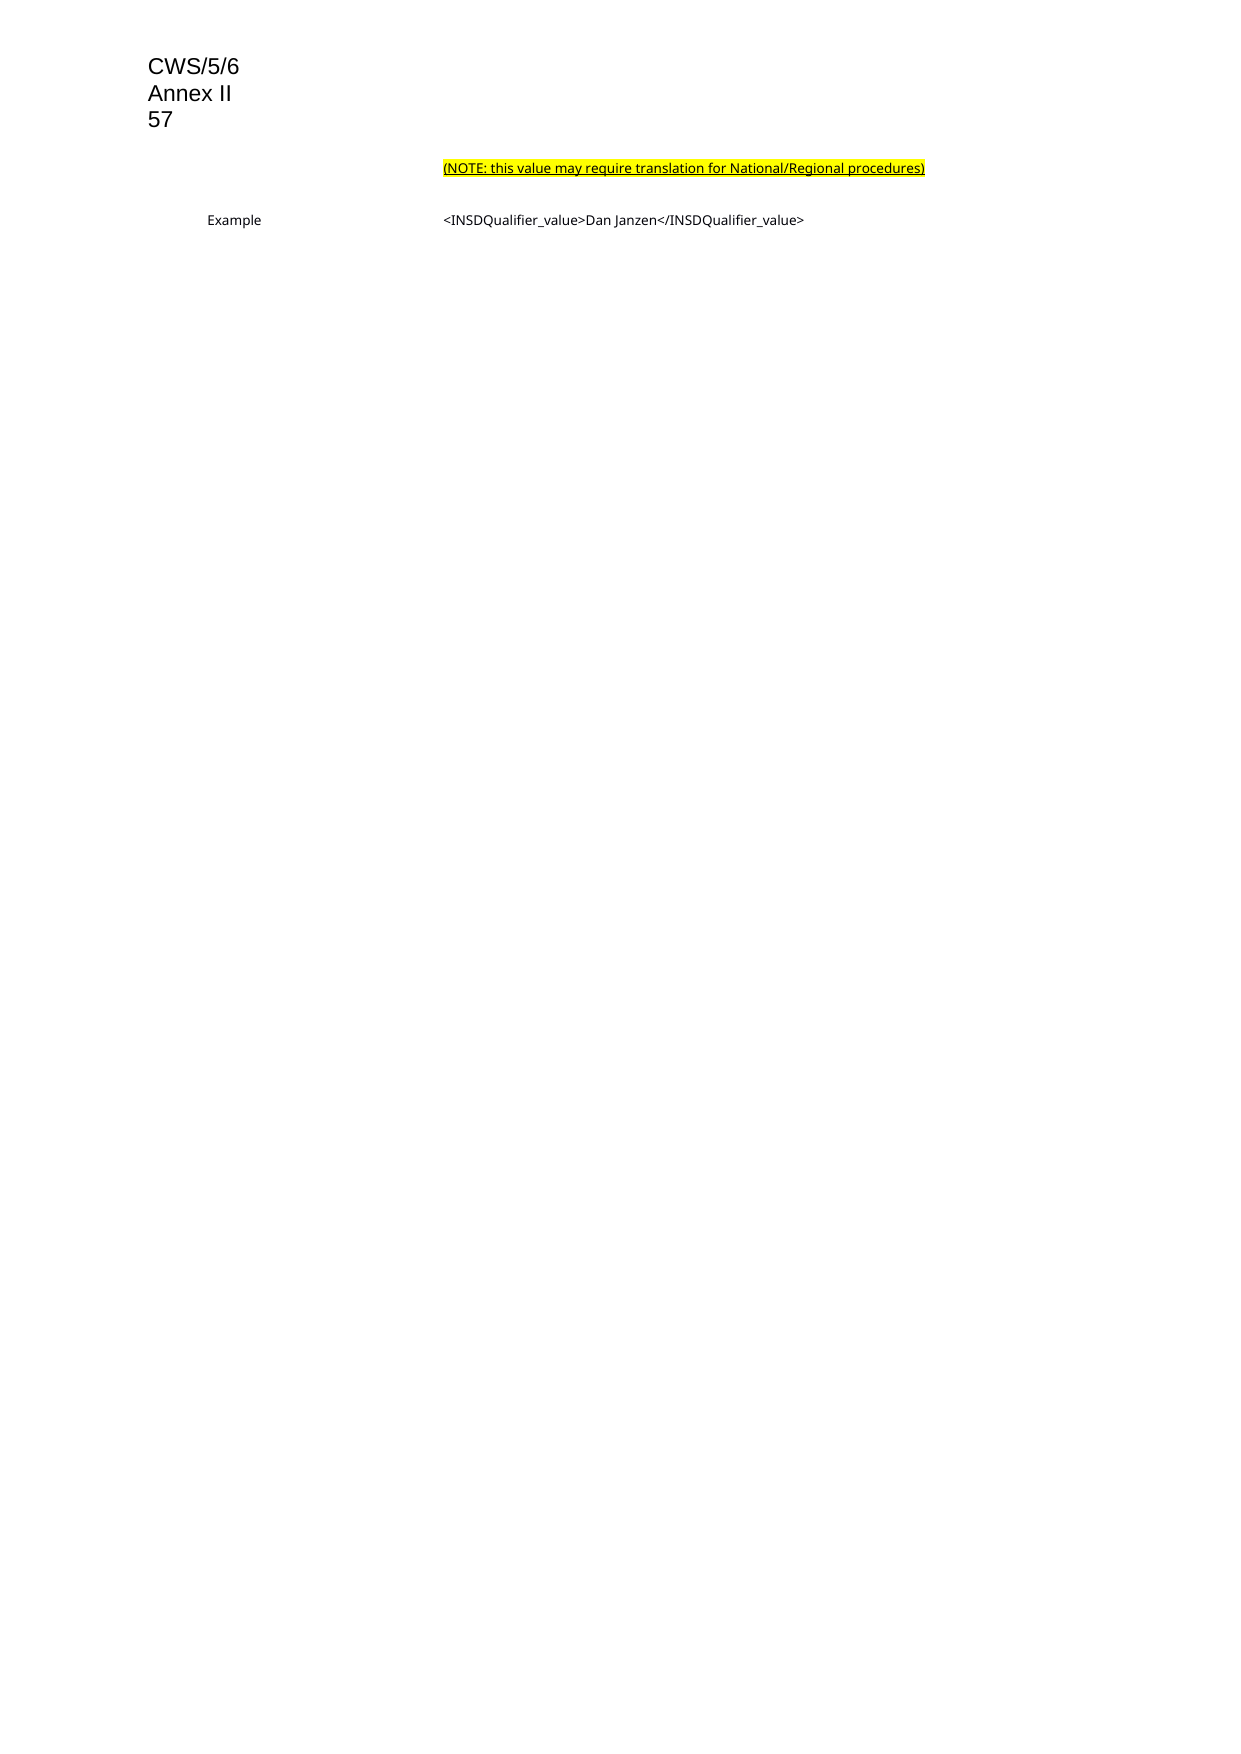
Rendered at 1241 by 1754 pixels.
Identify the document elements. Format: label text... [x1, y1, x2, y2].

text Example <INSDQualifier_value>Dan Janzen</INSDQualifier_value> [207, 211, 1122, 229]
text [207, 158, 1122, 177]
